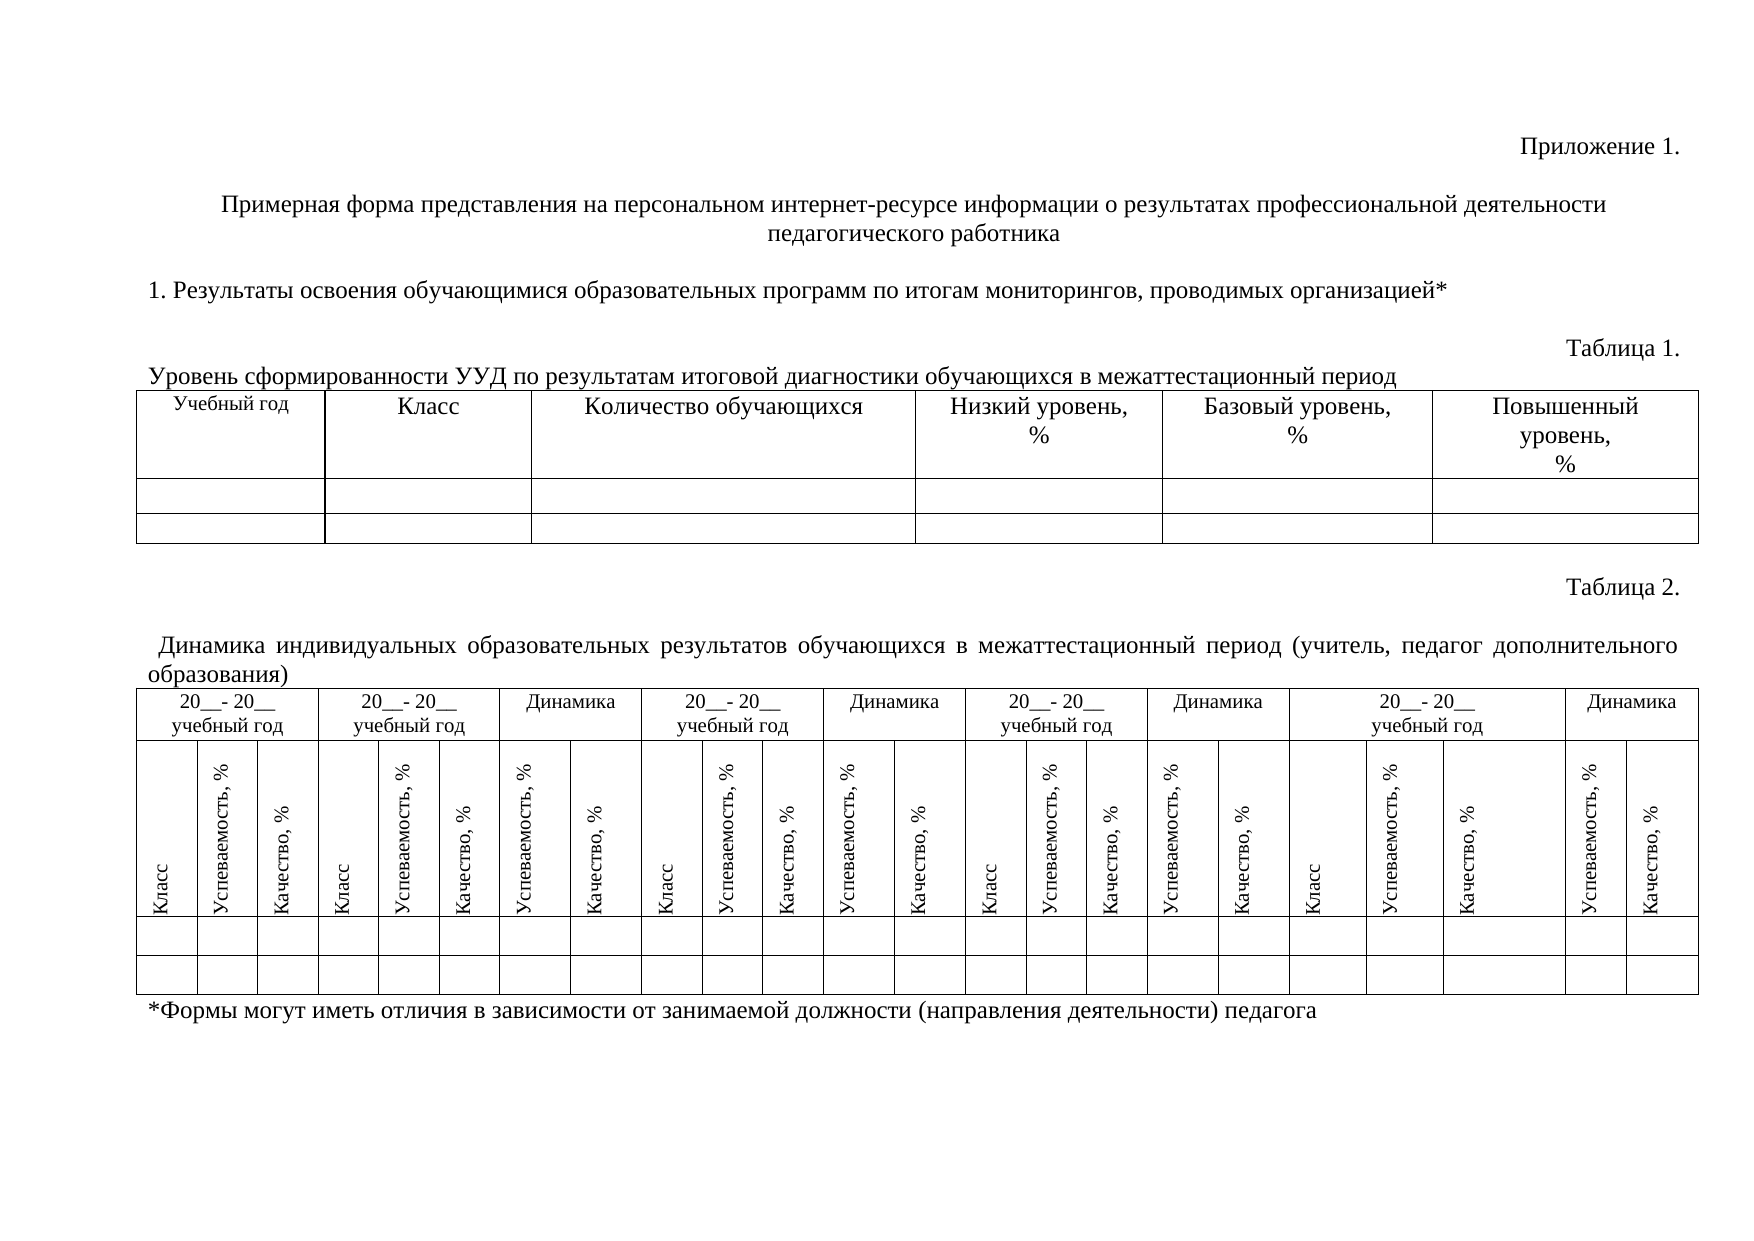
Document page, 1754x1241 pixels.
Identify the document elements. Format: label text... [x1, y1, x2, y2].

table_cell [1627, 917, 1698, 955]
text Динамика индивидуальных образовательных результатов обучающихся в межаттестационный период (учитель, педагог дополнительного образования) [148, 630, 1680, 687]
table_cell [1219, 956, 1289, 994]
table_cell Успеваемость, % [500, 741, 570, 916]
table_cell [1027, 917, 1086, 955]
table_cell [532, 479, 915, 513]
table_header Базовый уровень, % [1163, 391, 1432, 477]
table_cell Качество, % [895, 741, 965, 916]
table_cell [326, 479, 531, 513]
table_cell [1290, 917, 1366, 955]
table_header Динамика [824, 689, 965, 740]
text Таблица 2. [148, 572, 1680, 601]
table_cell Класс [642, 741, 702, 916]
table_header 20__- 20__ учебный год [137, 689, 318, 740]
table_cell Качество, % [763, 741, 823, 916]
table_cell [916, 479, 1162, 513]
table_cell [137, 917, 197, 955]
table_cell [326, 514, 531, 543]
table_cell Успеваемость, % [198, 741, 257, 916]
text Уровень сформированности УУД по результатам итоговой диагностики обучающихся в межаттестационный период [148, 361, 1680, 390]
table_cell [440, 956, 499, 994]
text Таблица 1. [148, 333, 1680, 361]
table_cell [763, 917, 823, 955]
table_cell [916, 514, 1162, 543]
table_cell [1444, 956, 1565, 994]
table_cell Успеваемость, % [1148, 741, 1218, 916]
table_cell [895, 917, 965, 955]
text Приложение 1. [148, 131, 1680, 160]
table_cell Класс [966, 741, 1026, 916]
text *Формы могут иметь отличия в зависимости от занимаемой должности (направления деятельности) педагога [148, 995, 1680, 1024]
table_cell [1027, 956, 1086, 994]
table_header 20__- 20__ учебный год [642, 689, 823, 740]
table_cell [1367, 956, 1443, 994]
text 1. Результаты освоения обучающимися образовательных программ по итогам мониторингов, проводимых организацией* [148, 275, 1680, 304]
table_cell Качество, % [571, 741, 641, 916]
table_cell [895, 956, 965, 994]
table_cell [1627, 956, 1698, 994]
table_header Динамика [1148, 689, 1289, 740]
table_cell [824, 917, 894, 955]
table_cell [1163, 479, 1432, 513]
table_cell Успеваемость, % [824, 741, 894, 916]
table_cell [763, 956, 823, 994]
table_cell Качество, % [1444, 741, 1565, 916]
table_cell [703, 956, 762, 994]
table_header Повышенный уровень, % [1433, 391, 1698, 477]
table_cell Качество, % [1087, 741, 1147, 916]
table_cell [703, 917, 762, 955]
table_cell [1087, 917, 1147, 955]
table_cell [1367, 917, 1443, 955]
table_cell [1219, 917, 1289, 955]
table_cell [642, 917, 702, 955]
table_cell [1163, 514, 1432, 543]
table_cell Успеваемость, % [1566, 741, 1626, 916]
table_cell Качество, % [258, 741, 318, 916]
table_cell [642, 956, 702, 994]
table_cell [1087, 956, 1147, 994]
table_cell [500, 956, 570, 994]
text педагогического работника [148, 218, 1680, 246]
table_cell [198, 917, 257, 955]
table_header Количество обучающихся [532, 391, 915, 477]
table_cell [1148, 917, 1218, 955]
table_cell [379, 956, 439, 994]
table_cell [319, 956, 378, 994]
table_cell [1290, 956, 1366, 994]
table_cell [966, 956, 1026, 994]
table_cell [500, 917, 570, 955]
table_header 20__- 20__ учебный год [1290, 689, 1565, 740]
table_cell Качество, % [440, 741, 499, 916]
table_header Динамика [1566, 689, 1698, 740]
table_cell Класс [1290, 741, 1366, 916]
table_cell [198, 956, 257, 994]
table_cell Класс [137, 741, 197, 916]
table_cell [966, 917, 1026, 955]
table_cell [571, 917, 641, 955]
table_header Учебный год [137, 391, 324, 477]
table_cell [1433, 514, 1698, 543]
table_cell Успеваемость, % [1027, 741, 1086, 916]
table_cell [532, 514, 915, 543]
table_cell [1444, 917, 1565, 955]
table_cell [440, 917, 499, 955]
table_cell [1566, 956, 1626, 994]
table_cell [258, 956, 318, 994]
table_header Динамика [500, 689, 641, 740]
table_cell [137, 479, 324, 513]
table_header 20__- 20__ учебный год [966, 689, 1147, 740]
table_cell [824, 956, 894, 994]
table_cell Качество, % [1219, 741, 1289, 916]
table_header Класс [326, 391, 531, 477]
table_cell [319, 917, 378, 955]
table_header 20__- 20__ учебный год [319, 689, 499, 740]
table_cell Успеваемость, % [703, 741, 762, 916]
table_cell Успеваемость, % [379, 741, 439, 916]
table_cell [137, 956, 197, 994]
text Примерная форма представления на персональном интернет-ресурсе информации о результатах профессиональной деятельности [148, 189, 1680, 218]
table_cell [379, 917, 439, 955]
table_cell [1148, 956, 1218, 994]
table_cell [1433, 479, 1698, 513]
table_cell [571, 956, 641, 994]
table_cell [1566, 917, 1626, 955]
table_header Низкий уровень, % [916, 391, 1162, 477]
table_cell [137, 514, 324, 543]
table_cell Класс [319, 741, 378, 916]
table_cell [258, 917, 318, 955]
table_cell Успеваемость, % [1367, 741, 1443, 916]
table_cell Качество, % [1627, 741, 1698, 916]
